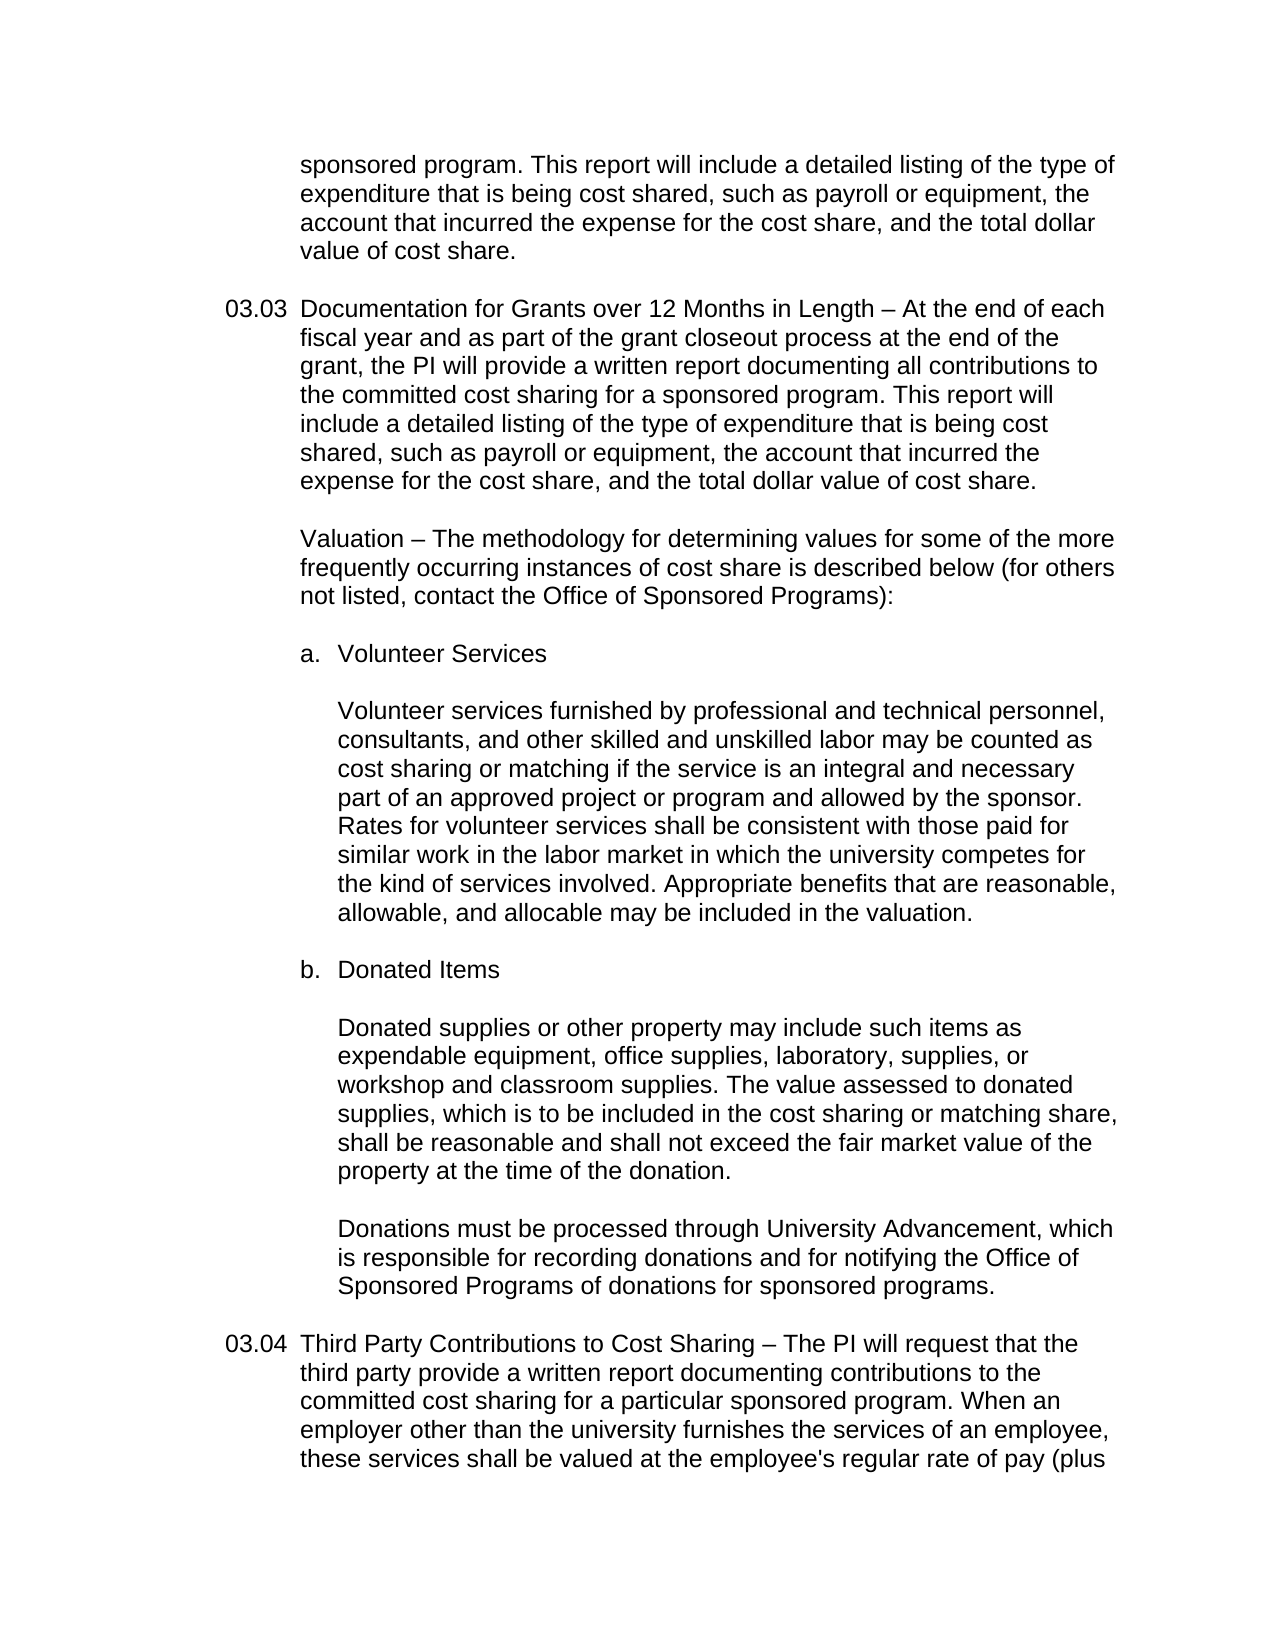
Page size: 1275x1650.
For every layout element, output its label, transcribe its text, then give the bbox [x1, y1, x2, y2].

text b. Donated Items [300, 955, 1125, 984]
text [225, 150, 1125, 265]
text Donations must be processed through University Advancement, which is responsible for recording donations and for notifying the Office of Sponsored Programs of donations for sponsored programs. [337, 1214, 1125, 1300]
text Valuation – The methodology for determining values for some of the more frequently occurring instances of cost share is described below (for others not listed, contact the Office of Sponsored Programs): [300, 524, 1125, 610]
text Donated supplies or other property may include such items as expendable equipment, office supplies, laboratory, supplies, or workshop and classroom supplies. The value assessed to donated supplies, which is to be included in the cost sharing or matching share, shall be reasonable and shall not exceed the fair market value of the property at the time of the donation. [337, 1012, 1125, 1185]
text 03.03 Documentation for Grants over 12 Months in Length – At the end of each fiscal year and as part of the grant closeout process at the end of the grant, the PI will provide a written report documenting all contributions to the committed cost sharing for a sponsored program. This report will include a detailed listing of the type of expenditure that is being cost shared, such as payroll or equipment, the account that incurred the expense for the cost share, and the total dollar value of cost share. [225, 294, 1125, 495]
text a. Volunteer Services [300, 639, 1125, 667]
text Volunteer services furnished by professional and technical personnel, consultants, and other skilled and unskilled labor may be counted as cost sharing or matching if the service is an integral and necessary part of an approved project or program and allowed by the sponsor. Rates for volunteer services shall be consistent with those paid for similar work in the labor market in which the university competes for the kind of services involved. Appropriate benefits that are reasonable, allowable, and allocable may be included in the valuation. [337, 696, 1125, 926]
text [225, 1329, 1125, 1472]
